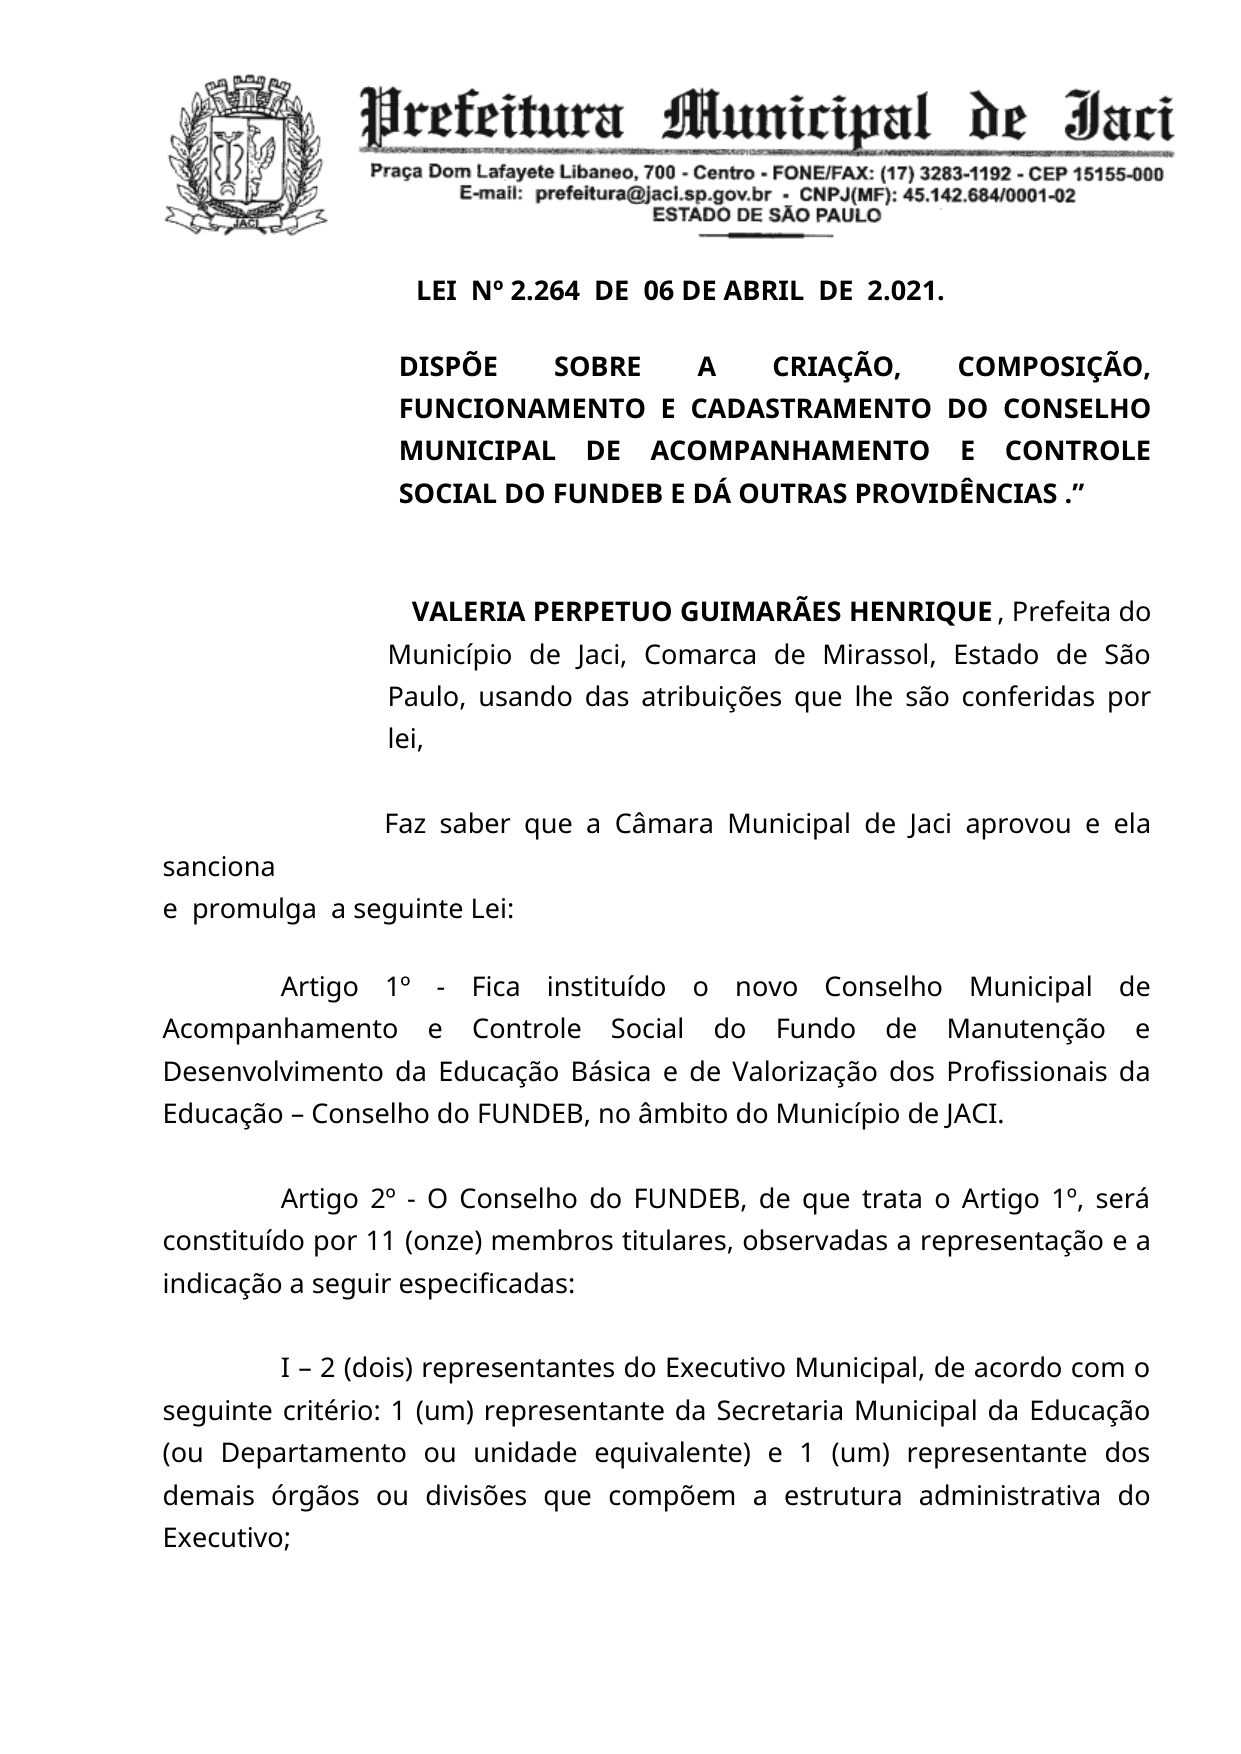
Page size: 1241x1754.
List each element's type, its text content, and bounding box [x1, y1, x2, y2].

text VALERIA PERPETUO GUIMARÃES HENRIQUE, Prefeita do Município de Jaci, Comarca de Mirassol, Estado de São Paulo, usando das atribuições que lhe são conferidas por lei, [144, 593, 1152, 757]
text Artigo 2º - O Conselho do FUNDEB, de que trata o Artigo 1º, será constituído por 11 (onze) membros titulares, observadas a representação e a indicação a seguir especificadas: [162, 1179, 1152, 1301]
text DISPÕE SOBRE A CRIAÇÃO, COMPOSIÇÃO, FUNCIONAMENTO E CADASTRAMENTO DO CONSELHO MUNICIPAL DE ACOMPANHAMENTO E CONTROLE SOCIAL DO FUNDEB E DÁ OUTRAS PROVIDÊNCIAS .” [399, 347, 1152, 511]
text Faz saber que a Câmara Municipal de Jaci aprovou e ela sanciona [162, 805, 1152, 884]
text I – 2 (dois) representantes do Executivo Municipal, de acordo com o seguinte critério: 1 (um) representante da Secretaria Municipal da Educação (ou Departamento ou unidade equivalente) e 1 (um) representante dos demais órgãos ou divisões que compõem a estrutura administrativa do Executivo; [162, 1349, 1152, 1555]
text Artigo 1º - Fica instituído o novo Conselho Municipal de Acompanhamento e Controle Social do Fundo de Manutenção e Desenvolvimento da Educação Básica e de Valorização dos Profissionais da Educação – Conselho do FUNDEB, no âmbito do Município de JACI. [162, 967, 1152, 1131]
text LEI Nº 2.264 DE 06 DE ABRIL DE 2.021. [162, 271, 1152, 308]
text e promulga a seguinte Lei: [162, 889, 1152, 926]
